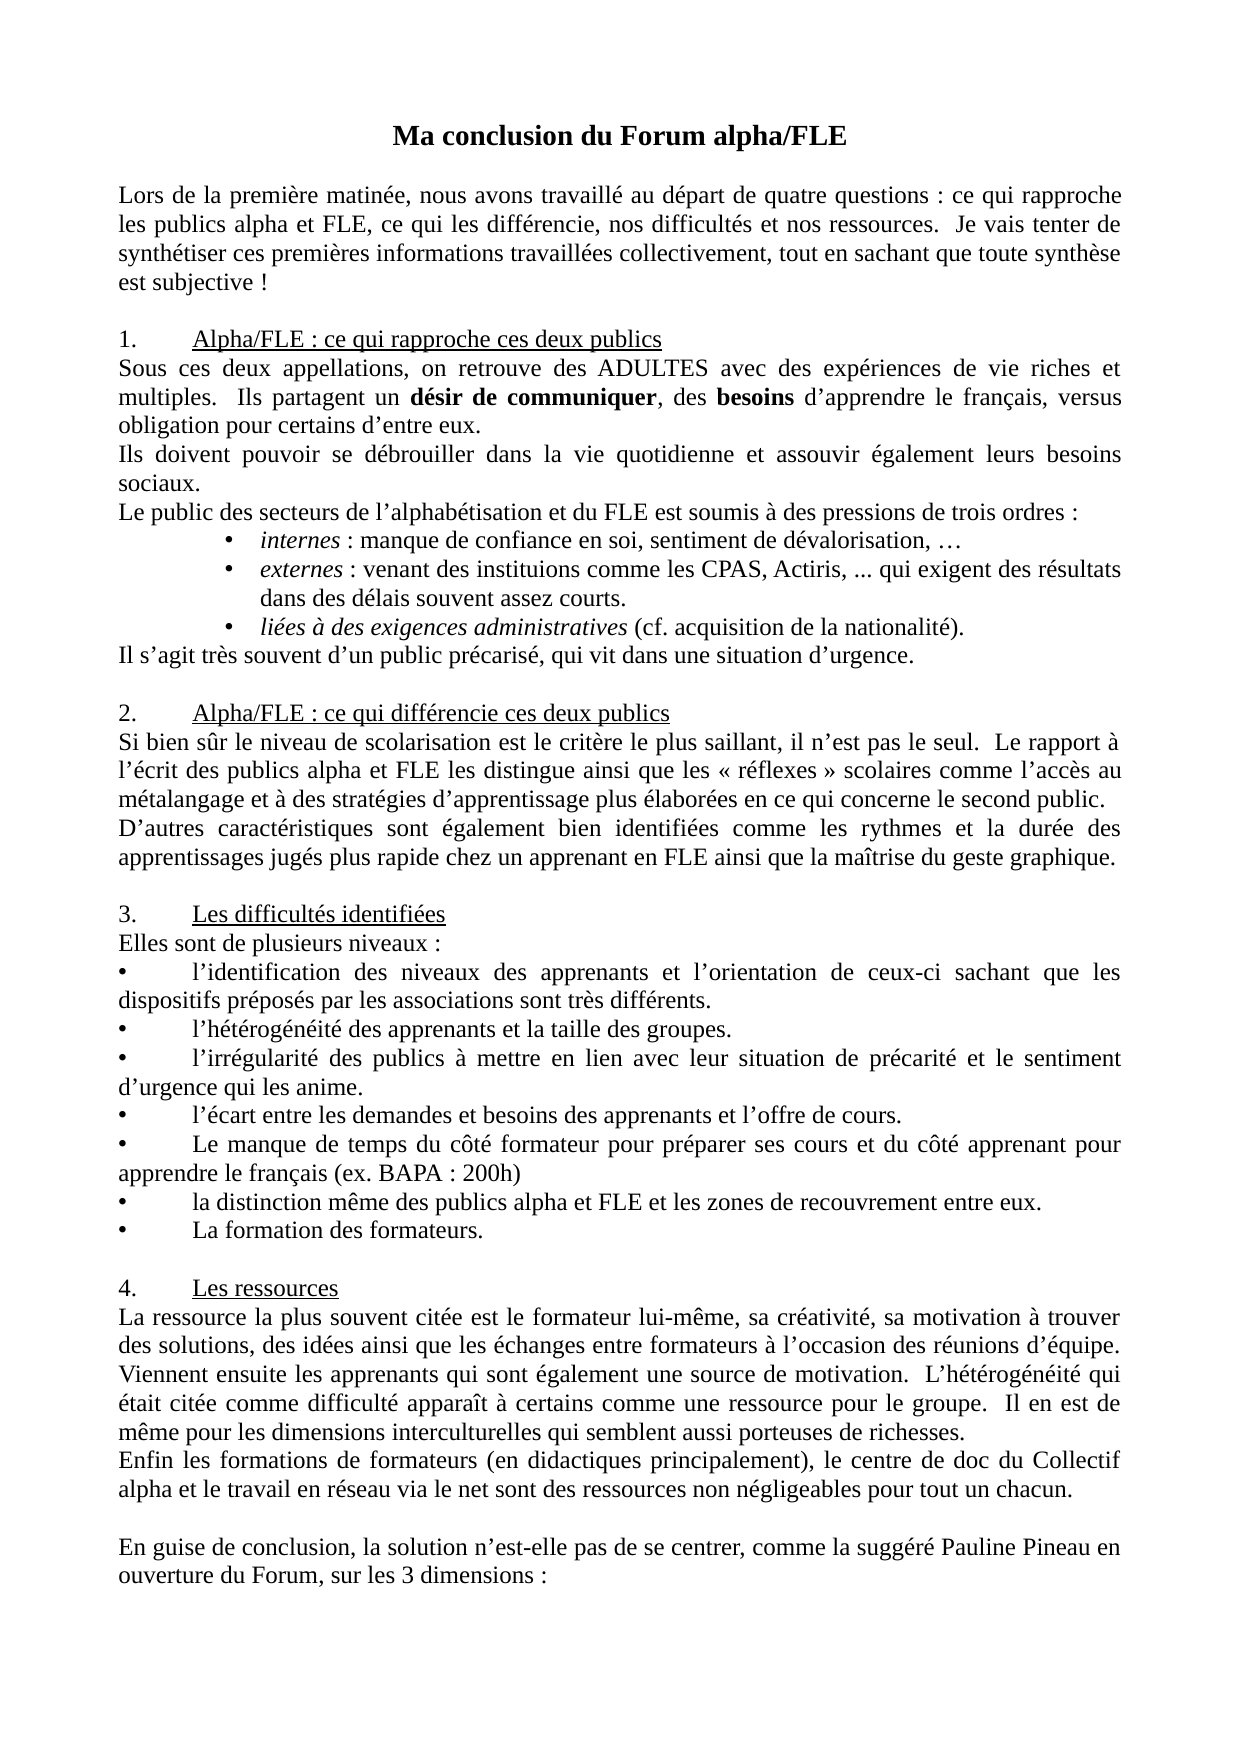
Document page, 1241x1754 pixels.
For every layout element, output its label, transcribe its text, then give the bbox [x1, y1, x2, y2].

list Alpha/FLE : ce qui différencie ces deux publics [118, 698, 1122, 727]
text Elles sont de plusieurs niveaux : [118, 928, 1122, 957]
list Alpha/FLE : ce qui rapproche ces deux publics [118, 324, 1122, 353]
text D’autres caractéristiques sont également bien identifiées comme les rythmes et la durée des apprentissages jugés plus rapide chez un apprenant en FLE ainsi que la maîtrise du geste graphique. [118, 813, 1122, 870]
list la distinction même des publics alpha et FLE et les zones de recouvrement entre eux. [118, 1187, 1122, 1215]
list l’irrégularité des publics à mettre en lien avec leur situation de précarité et le sentiment d’urgence qui les anime. [118, 1043, 1122, 1100]
list La formation des formateurs. [118, 1215, 1122, 1244]
list l’écart entre les demandes et besoins des apprenants et l’offre de cours. [118, 1100, 1122, 1129]
text Il s’agit très souvent d’un public précarisé, qui vit dans une situation d’urgence. [118, 640, 1122, 669]
text Ils doivent pouvoir se débrouiller dans la vie quotidienne et assouvir également leurs besoins sociaux. [118, 439, 1122, 497]
list l’hétérogénéité des apprenants et la taille des groupes. [118, 1014, 1122, 1043]
text Sous ces deux appellations, on retrouve des ADULTES avec des expériences de vie riches et multiples. Ils partagent un désir de communiquer, des besoins d’apprendre le français, versus obligation pour certains d’entre eux. [118, 353, 1122, 439]
text Lors de la première matinée, nous avons travaillé au départ de quatre questions : ce qui rapproche les publics alpha et FLE, ce qui les différencie, nos difficultés et nos ressources. Je vais tenter de synthétiser ces premières informations travaillées collectivement, tout en sachant que toute synthèse est subjective ! [118, 180, 1122, 295]
text La ressource la plus souvent citée est le formateur lui-même, sa créativité, sa motivation à trouver des solutions, des idées ainsi que les échanges entre formateurs à l’occasion des réunions d’équipe. Viennent ensuite les apprenants qui sont également une source de motivation. L’hétérogénéité qui était citée comme difficulté apparaît à certains comme une ressource pour le groupe. Il en est de même pour les dimensions interculturelles qui semblent aussi porteuses de richesses. [118, 1302, 1122, 1445]
text Si bien sûr le niveau de scolarisation est le critère le plus saillant, il n’est pas le seul. Le rapport à l’écrit des publics alpha et FLE les distingue ainsi que les « réflexes » scolaires comme l’accès au métalangage et à des stratégies d’apprentissage plus élaborées en ce qui concerne le second public. [118, 727, 1122, 813]
list Les difficultés identifiées [118, 899, 1122, 928]
list internes : manque de confiance en soi, sentiment de dévalorisation, … [224, 525, 1122, 554]
text Enfin les formations de formateurs (en didactiques principalement), le centre de doc du Collectif alpha et le travail en réseau via le net sont des ressources non négligeables pour tout un chacun. [118, 1445, 1122, 1503]
list l’identification des niveaux des apprenants et l’orientation de ceux-ci sachant que les dispositifs préposés par les associations sont très différents. [118, 957, 1122, 1014]
text En guise de conclusion, la solution n’est-elle pas de se centrer, comme la suggéré Pauline Pineau en ouverture du Forum, sur les 3 dimensions : [118, 1532, 1122, 1589]
text Le public des secteurs de l’alphabétisation et du FLE est soumis à des pressions de trois ordres : [118, 497, 1122, 525]
text Ma conclusion du Forum alpha/FLE [118, 118, 1122, 152]
list Le manque de temps du côté formateur pour préparer ses cours et du côté apprenant pour apprendre le français (ex. BAPA : 200h) [118, 1129, 1122, 1187]
list Les ressources [118, 1273, 1122, 1302]
list externes : venant des instituions comme les CPAS, Actiris, ... qui exigent des résultats dans des délais souvent assez courts. [224, 554, 1122, 612]
list liées à des exigences administratives (cf. acquisition de la nationalité). [224, 612, 1122, 640]
